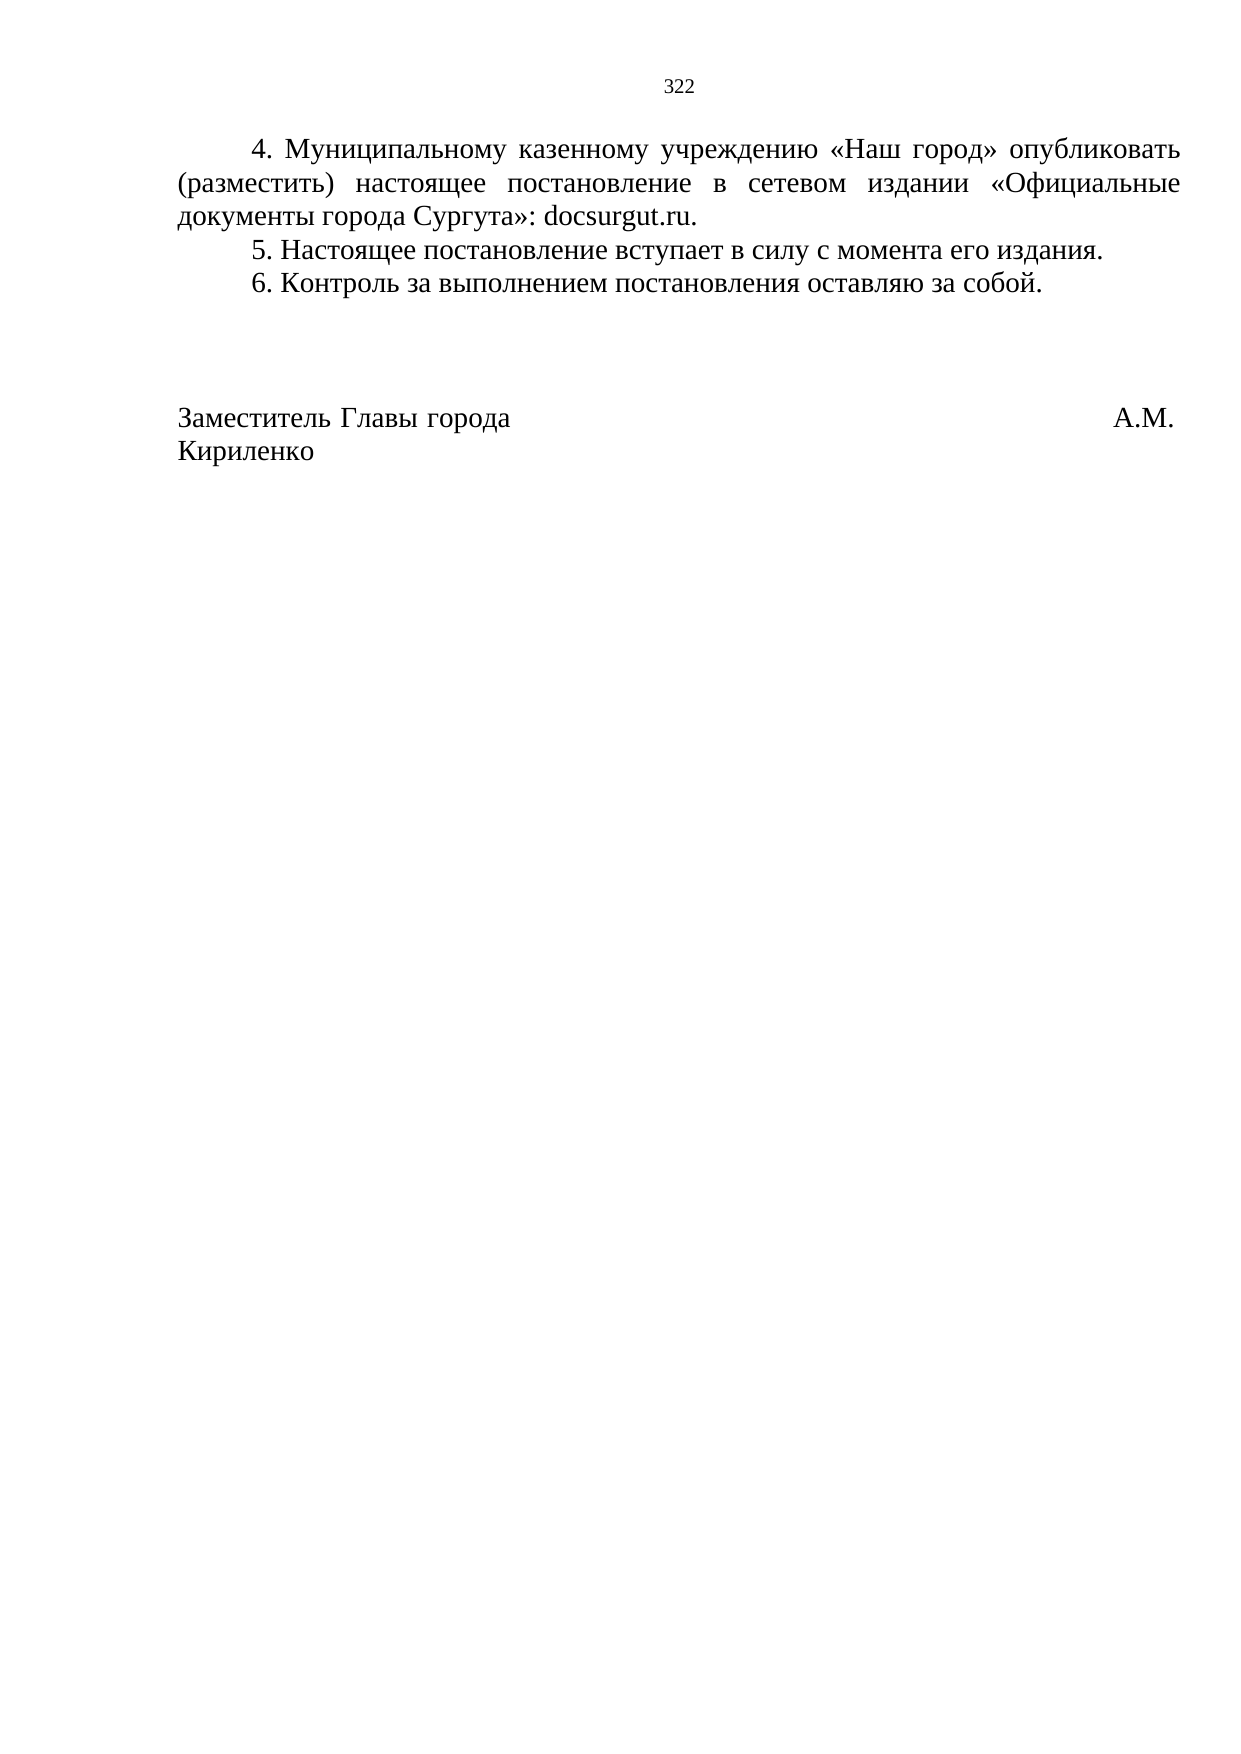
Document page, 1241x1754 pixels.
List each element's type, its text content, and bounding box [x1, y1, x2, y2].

text Заместитель Главы города А.М. Кириленко [177, 400, 1181, 467]
text 5. Настоящее постановление вступает в силу с момента его издания. [177, 232, 1181, 266]
text 4. Муниципальному казенному учреждению «Наш город» опубликовать (разместить) настоящее постановление в сетевом издании «Официальные документы города Сургута»: docsurgut.ru. [177, 131, 1181, 232]
text 6. Контроль за выполнением постановления оставляю за собой. [177, 266, 1181, 299]
